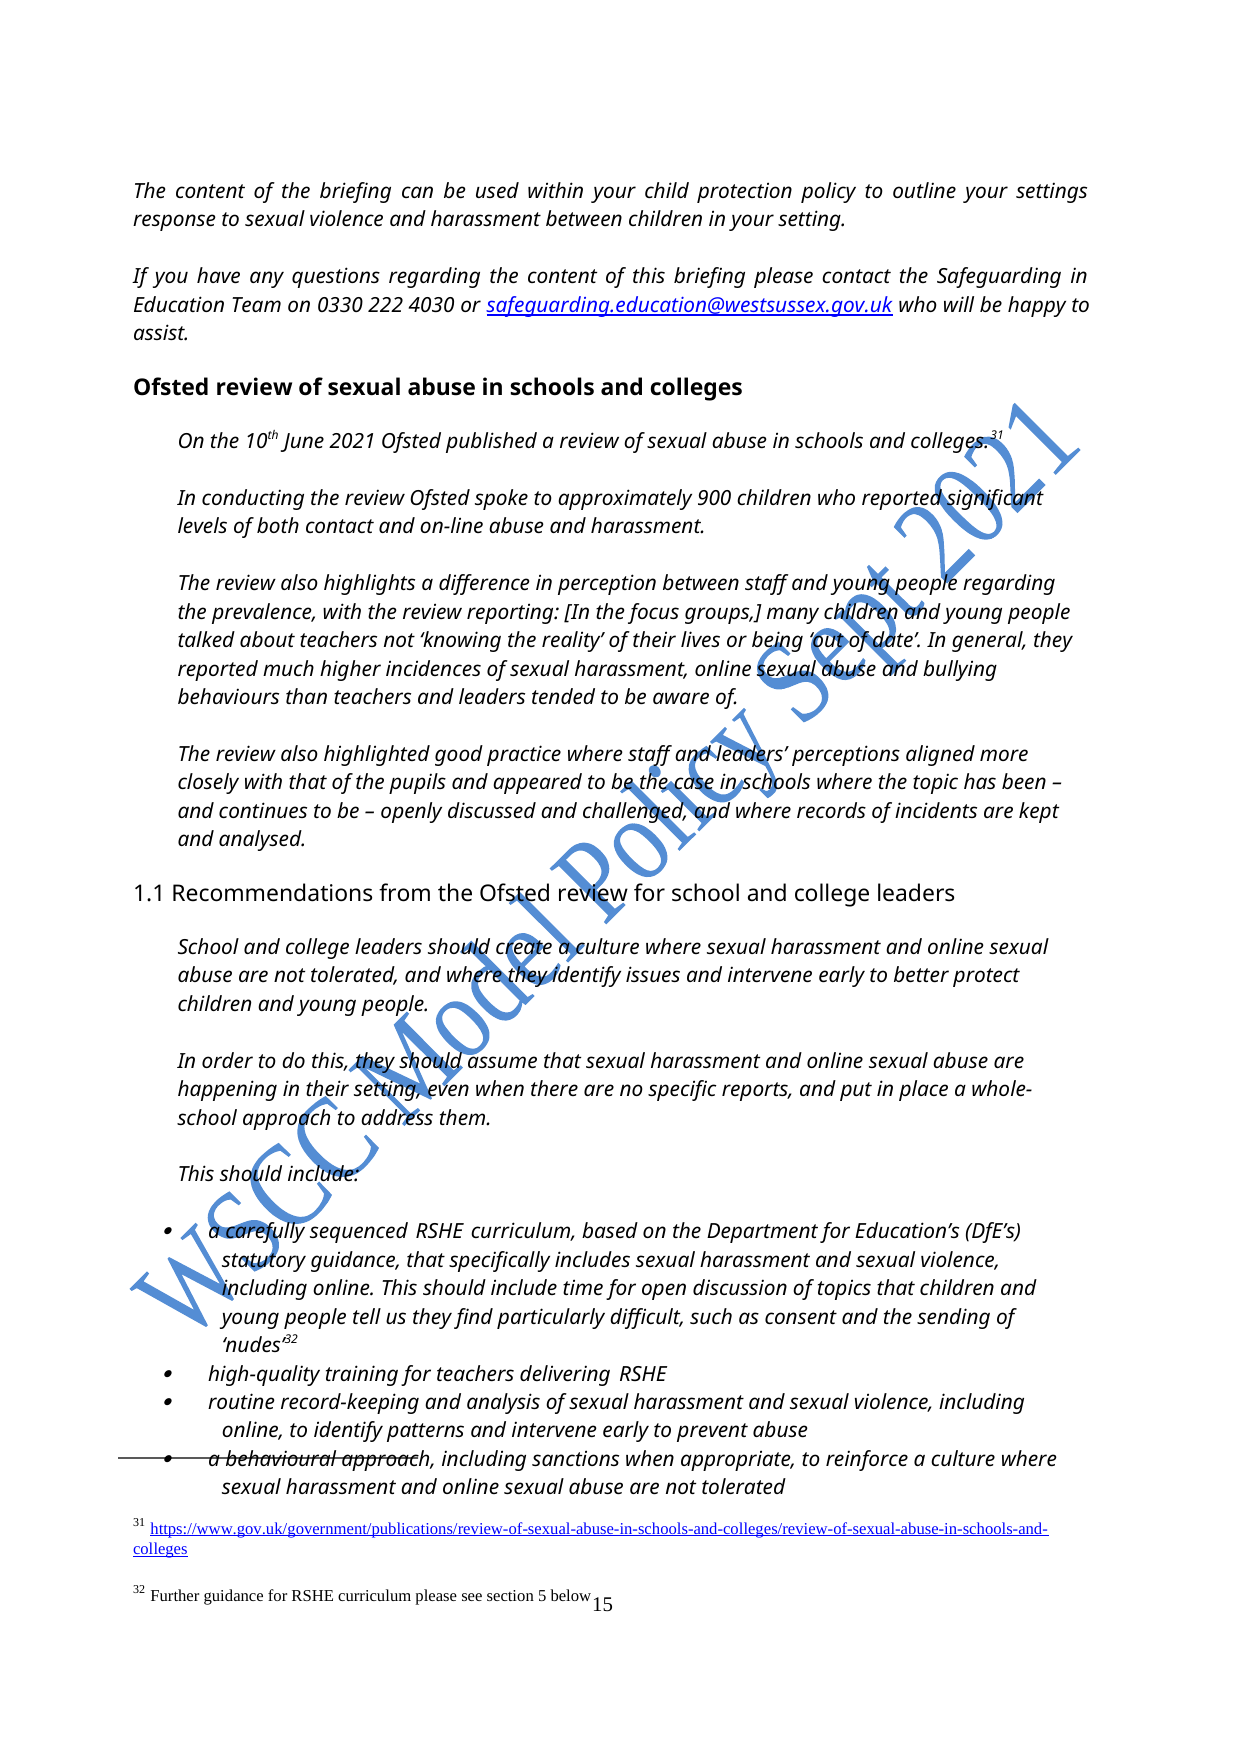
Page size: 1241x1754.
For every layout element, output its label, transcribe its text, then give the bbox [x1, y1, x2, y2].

list routine record-keeping and analysis of sexual harassment and sexual violence, including online, to identify patterns and intervene early to prevent abuse [162, 1387, 1092, 1444]
text Ofsted review of sexual abuse in schools and colleges [133, 371, 1092, 402]
text In order to do this, they should assume that sexual harassment and online sexual abuse are happening in their setting, even when there are no specific reports, and put in place a whole-school approach to address them. [177, 1046, 1092, 1131]
text On the 10th June 2021 Ofsted published a review of sexual abuse in schools and colleges. [177, 426, 1092, 454]
text The content of the briefing can be used within your child protection policy to outline your settings response to sexual violence and harassment between children in your setting. [133, 176, 1092, 233]
text School and college leaders should create a culture where sexual harassment and online sexual abuse are not tolerated, and where they identify issues and intervene early to better protect children and young people. [177, 932, 1092, 1017]
list a behavioural approach, including sanctions when appropriate, to reinforce a culture where sexual harassment and online sexual abuse are not tolerated [162, 1444, 1092, 1501]
text This should include: [177, 1159, 1092, 1188]
list a carefully sequenced RSHE curriculum, based on the Department for Education’s (DfE’s) statutory guidance, that specifically includes sexual harassment and sexual violence, including online. This should include time for open discussion of topics that children and young people tell us they find particularly difficult, such as consent and the sending of ‘nudes’ [162, 1216, 1092, 1359]
text The review also highlighted good practice where staff and leaders’ perceptions aligned more closely with that of the pupils and appeared to be the case in schools where the topic has been – and continues to be – openly discussed and challenged, and where records of incidents are kept and analysed. [177, 739, 1092, 853]
text The review also highlights a difference in perception between staff and young people regarding the prevalence, with the review reporting: [In the focus groups,] many children and young people talked about teachers not ‘knowing the reality’ of their lives or being ‘out of date’. In general, they reported much higher incidences of sexual harassment, online sexual abuse and bullying behaviours than teachers and leaders tended to be aware of. [177, 568, 1092, 711]
text If you have any questions regarding the content of this briefing please contact the Safeguarding in Education Team on 0330 222 4030 or safeguarding.education@westsussex.gov.uk who will be happy to assist. [133, 261, 1092, 347]
text 1.1 Recommendations from the Ofsted review for school and college leaders [133, 877, 1092, 908]
list high-quality training for teachers delivering RSHE [162, 1359, 1092, 1387]
text In conducting the review Ofsted spoke to approximately 900 children who reported significant levels of both contact and on-line abuse and harassment. [177, 483, 1092, 540]
